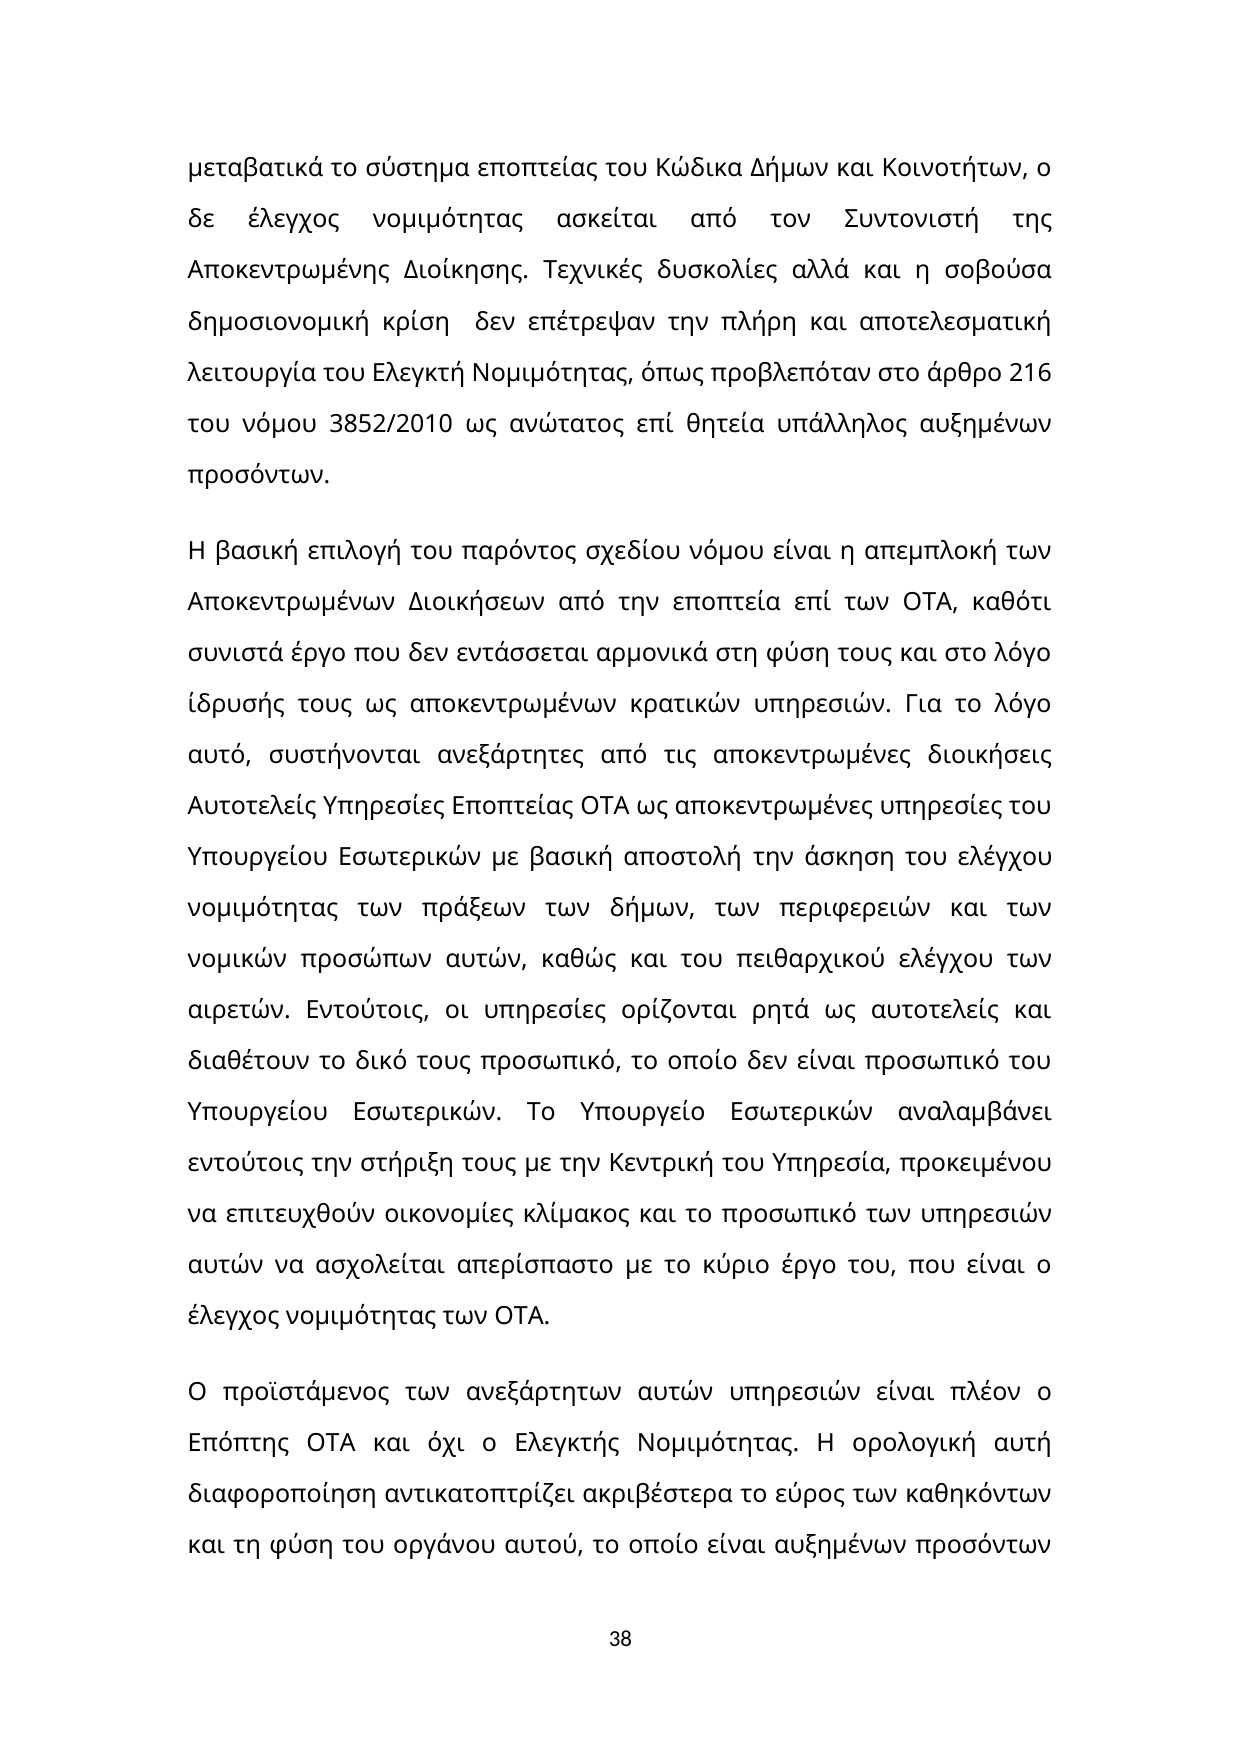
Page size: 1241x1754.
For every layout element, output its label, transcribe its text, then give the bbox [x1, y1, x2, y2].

text Η βασική επιλογή του παρόντος σχεδίου νόμου είναι η απεμπλοκή των Αποκεντρωμένων Διοικήσεων από την εποπτεία επί των ΟΤΑ, καθότι συνιστά έργο που δεν εντάσσεται αρμονικά στη φύση τους και στο λόγο ίδρυσής τους ως αποκεντρωμένων κρατικών υπηρεσιών. Για το λόγο αυτό, συστήνονται ανεξάρτητες από τις αποκεντρωμένες διοικήσεις Αυτοτελείς Υπηρεσίες Εποπτείας ΟΤΑ ως αποκεντρωμένες υπηρεσίες του Υπουργείου Εσωτερικών με βασική αποστολή την άσκηση του ελέγχου νομιμότητας των πράξεων των δήμων, των περιφερειών και των νομικών προσώπων αυτών, καθώς και του πειθαρχικού ελέγχου των αιρετών. Εντούτοις, οι υπηρεσίες ορίζονται ρητά ως αυτοτελείς και διαθέτουν το δικό τους προσωπικό, το οποίο δεν είναι προσωπικό του Υπουργείου Εσωτερικών. Το Υπουργείο Εσωτερικών αναλαμβάνει εντούτοις την στήριξη τους με την Κεντρική του Υπηρεσία, προκειμένου να επιτευχθούν οικονομίες κλίμακος και το προσωπικό των υπηρεσιών αυτών να ασχολείται απερίσπαστο με το κύριο έργο του, που είναι ο έλεγχος νομιμότητας των ΟΤΑ. [187, 532, 1053, 1332]
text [187, 150, 1053, 490]
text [187, 1374, 1053, 1561]
